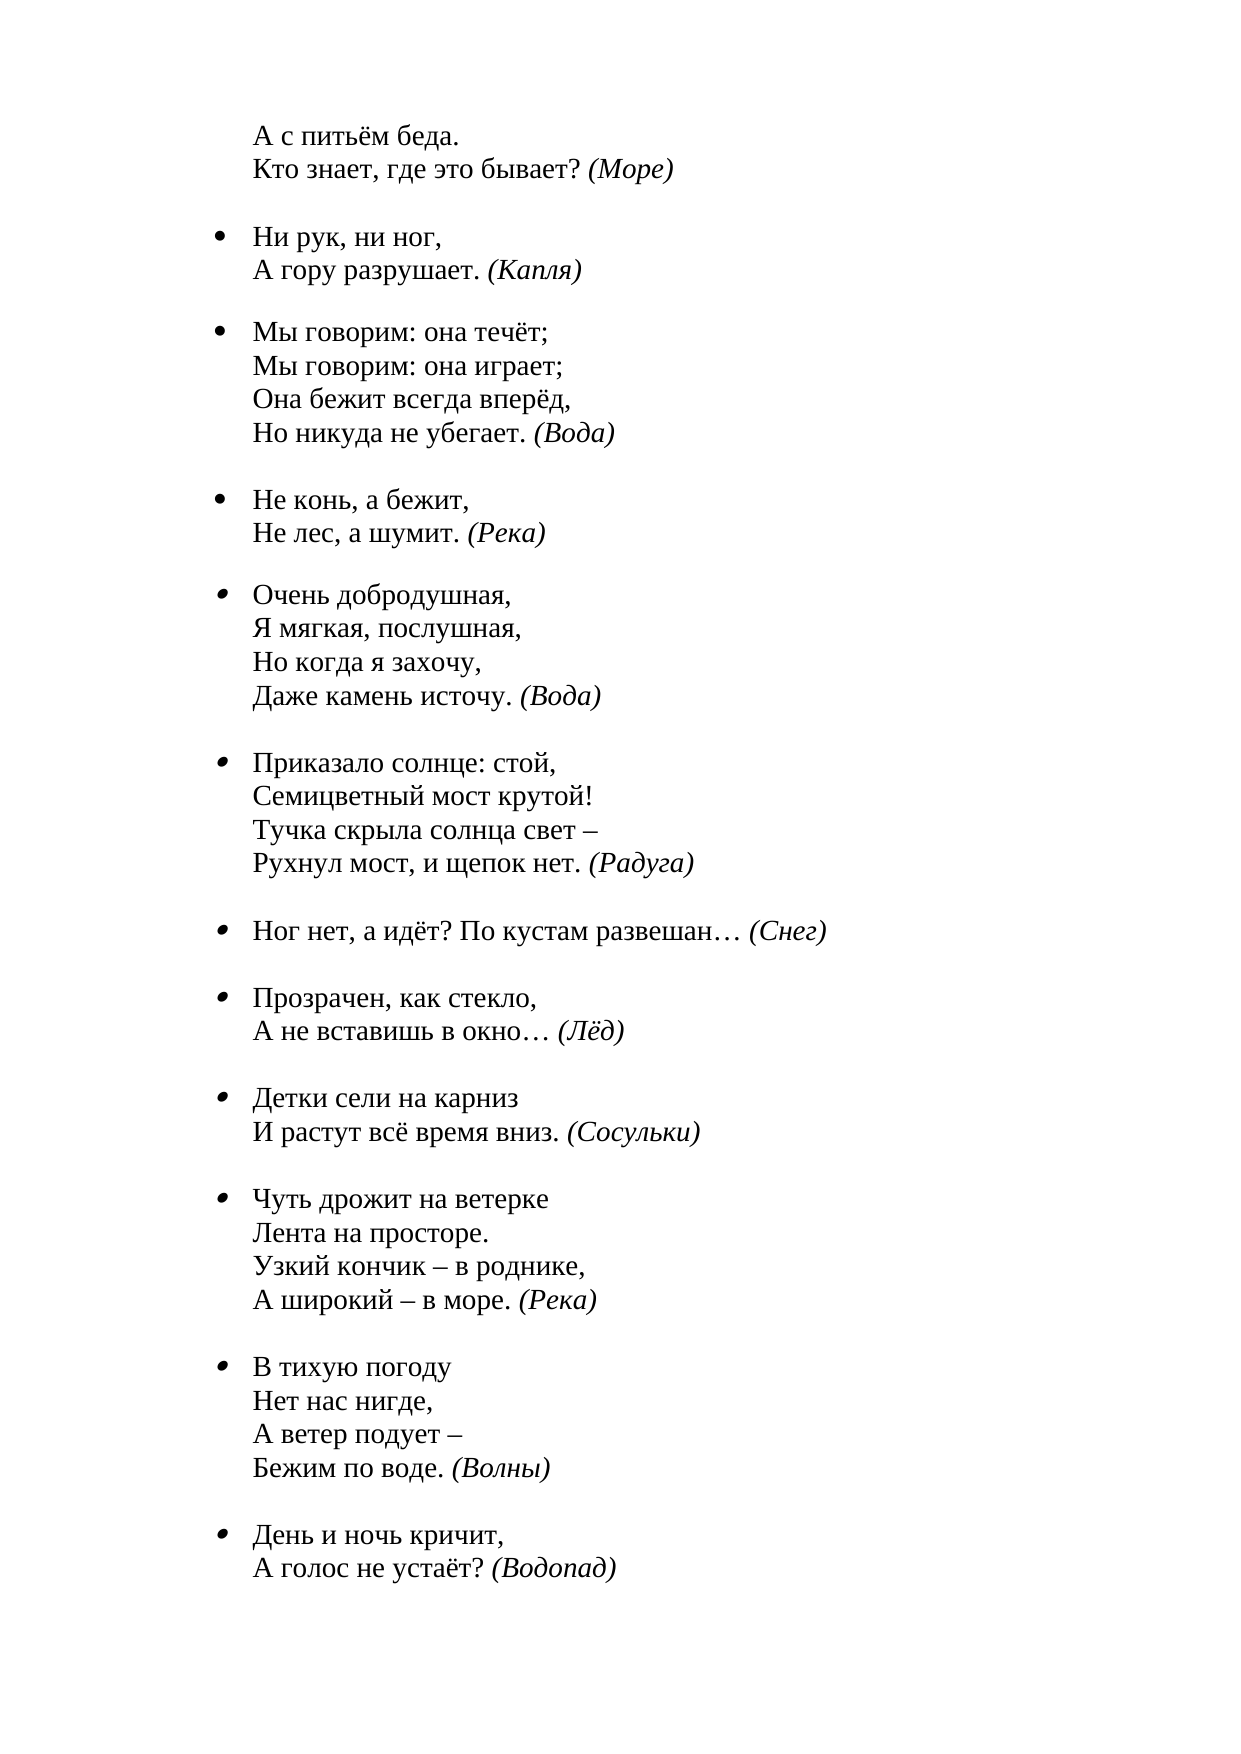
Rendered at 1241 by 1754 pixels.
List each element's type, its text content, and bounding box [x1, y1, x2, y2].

list Ног нет, а идёт? По кустам развешан… (Снег) [215, 913, 1152, 946]
list В тихую погоду Нет нас нигде, А ветер подует – Бежим по воде. (Волны) [215, 1349, 1152, 1483]
list Прозрачен, как стекло, А не вставишь в окно… (Лёд) [215, 980, 1152, 1047]
list День и ночь кричит, А голос не устаёт? (Водопад) [215, 1517, 1152, 1584]
list Приказало солнце: стой, Семицветный мост крутой! Тучка скрыла солнца свет – Рухнул мост, и щепок нет. (Радуга) [215, 745, 1152, 879]
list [215, 118, 1152, 185]
list Мы говорим: она течёт; Мы говорим: она играет; Она бежит всегда вперёд, Но никуда не убегает. (Вода) [215, 314, 1152, 448]
list Ни рук, ни ног, А гору разрушает. (Капля) [215, 219, 1152, 314]
list Чуть дрожит на ветерке Лента на просторе. Узкий кончик – в роднике, А широкий – в море. (Река) [215, 1181, 1152, 1316]
list Не конь, а бежит, Не лес, а шумит. (Река) [215, 482, 1152, 577]
list Детки сели на карниз И растут всё время вниз. (Сосульки) [215, 1081, 1152, 1148]
list Очень добродушная, Я мягкая, послушная, Но когда я захочу, Даже камень источу. (Вода) [215, 577, 1152, 711]
